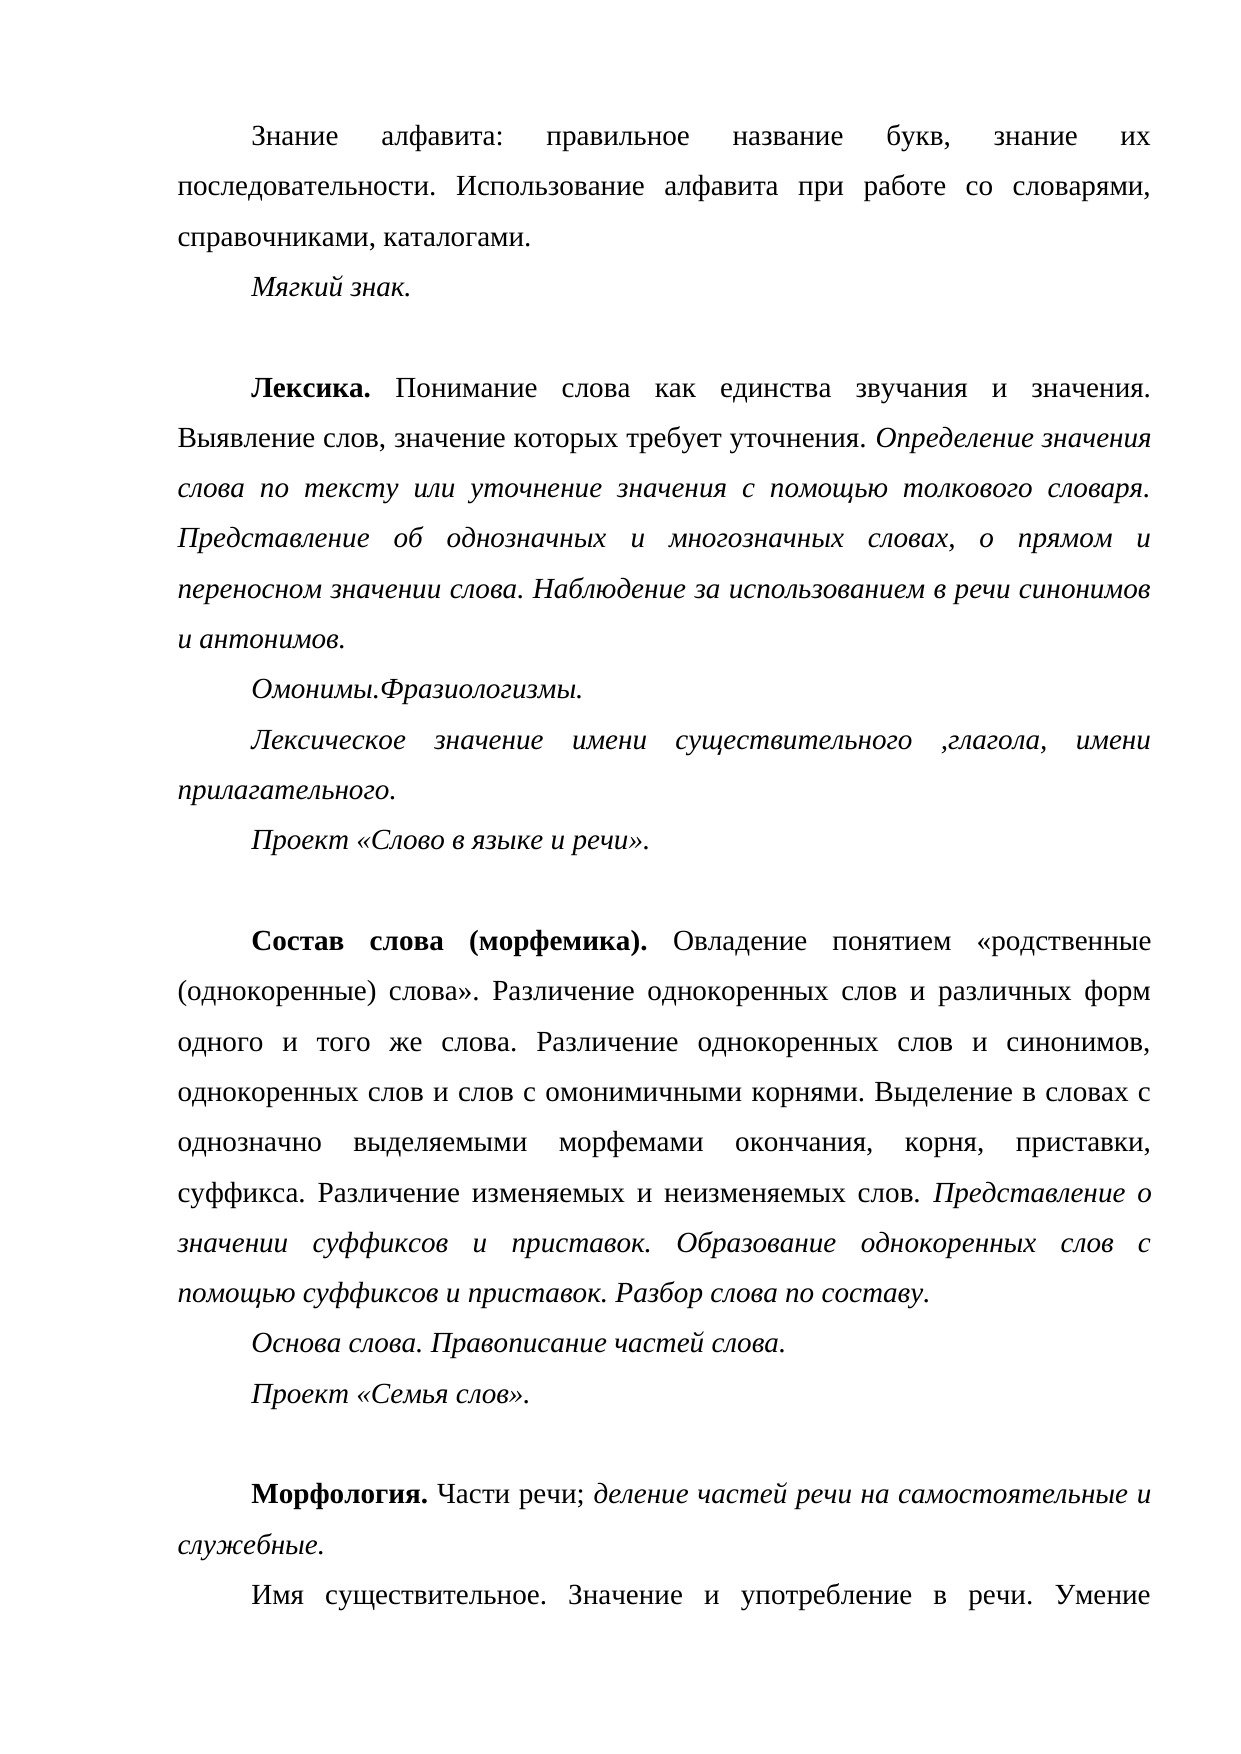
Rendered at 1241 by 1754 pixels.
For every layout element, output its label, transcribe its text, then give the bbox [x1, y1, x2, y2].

text Лексическое значение имени существительного ,глагола, имени прилагательного. [177, 722, 1152, 806]
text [177, 1577, 1152, 1611]
text Проект «Семья слов». [177, 1376, 1152, 1409]
text Проект «Слово в языке и речи». [177, 822, 1152, 856]
text Состав слова (морфемика). Овладение понятием «родственные (однокоренные) слова». Различение однокоренных слов и различных форм одного и того же слова. Различение однокоренных слов и синонимов, однокоренных слов и слов с омонимичными корнями. Выделение в словах с однозначно выделяемыми морфемами окончания, корня, приставки, суффикса. Различение изменяемых и неизменяемых слов. Представление о значении суффиксов и приставок. Образование однокоренных слов с помощью суффиксов и приставок. Разбор слова по составу. [177, 923, 1152, 1309]
text Знание алфавита: правильное название букв, знание их последовательности. Использование алфавита при работе со словарями, справочниками, каталогами. [177, 118, 1152, 252]
text Морфология. Части речи; деление частей речи на самостоятельные и служебные. [177, 1477, 1152, 1560]
text Лексика. Понимание слова как единства звучания и значения. Выявление слов, значение которых требует уточнения. Определение значения слова по тексту или уточнение значения с помощью толкового словаря. Представление об однозначных и многозначных словах, о прямом и переносном значении слова. Наблюдение за использованием в речи синонимов и антонимов. [177, 370, 1152, 655]
text Основа слова. Правописание частей слова. [177, 1326, 1152, 1359]
text Мягкий знак. [177, 269, 1152, 303]
text Омонимы.Фразиологизмы. [177, 672, 1152, 705]
